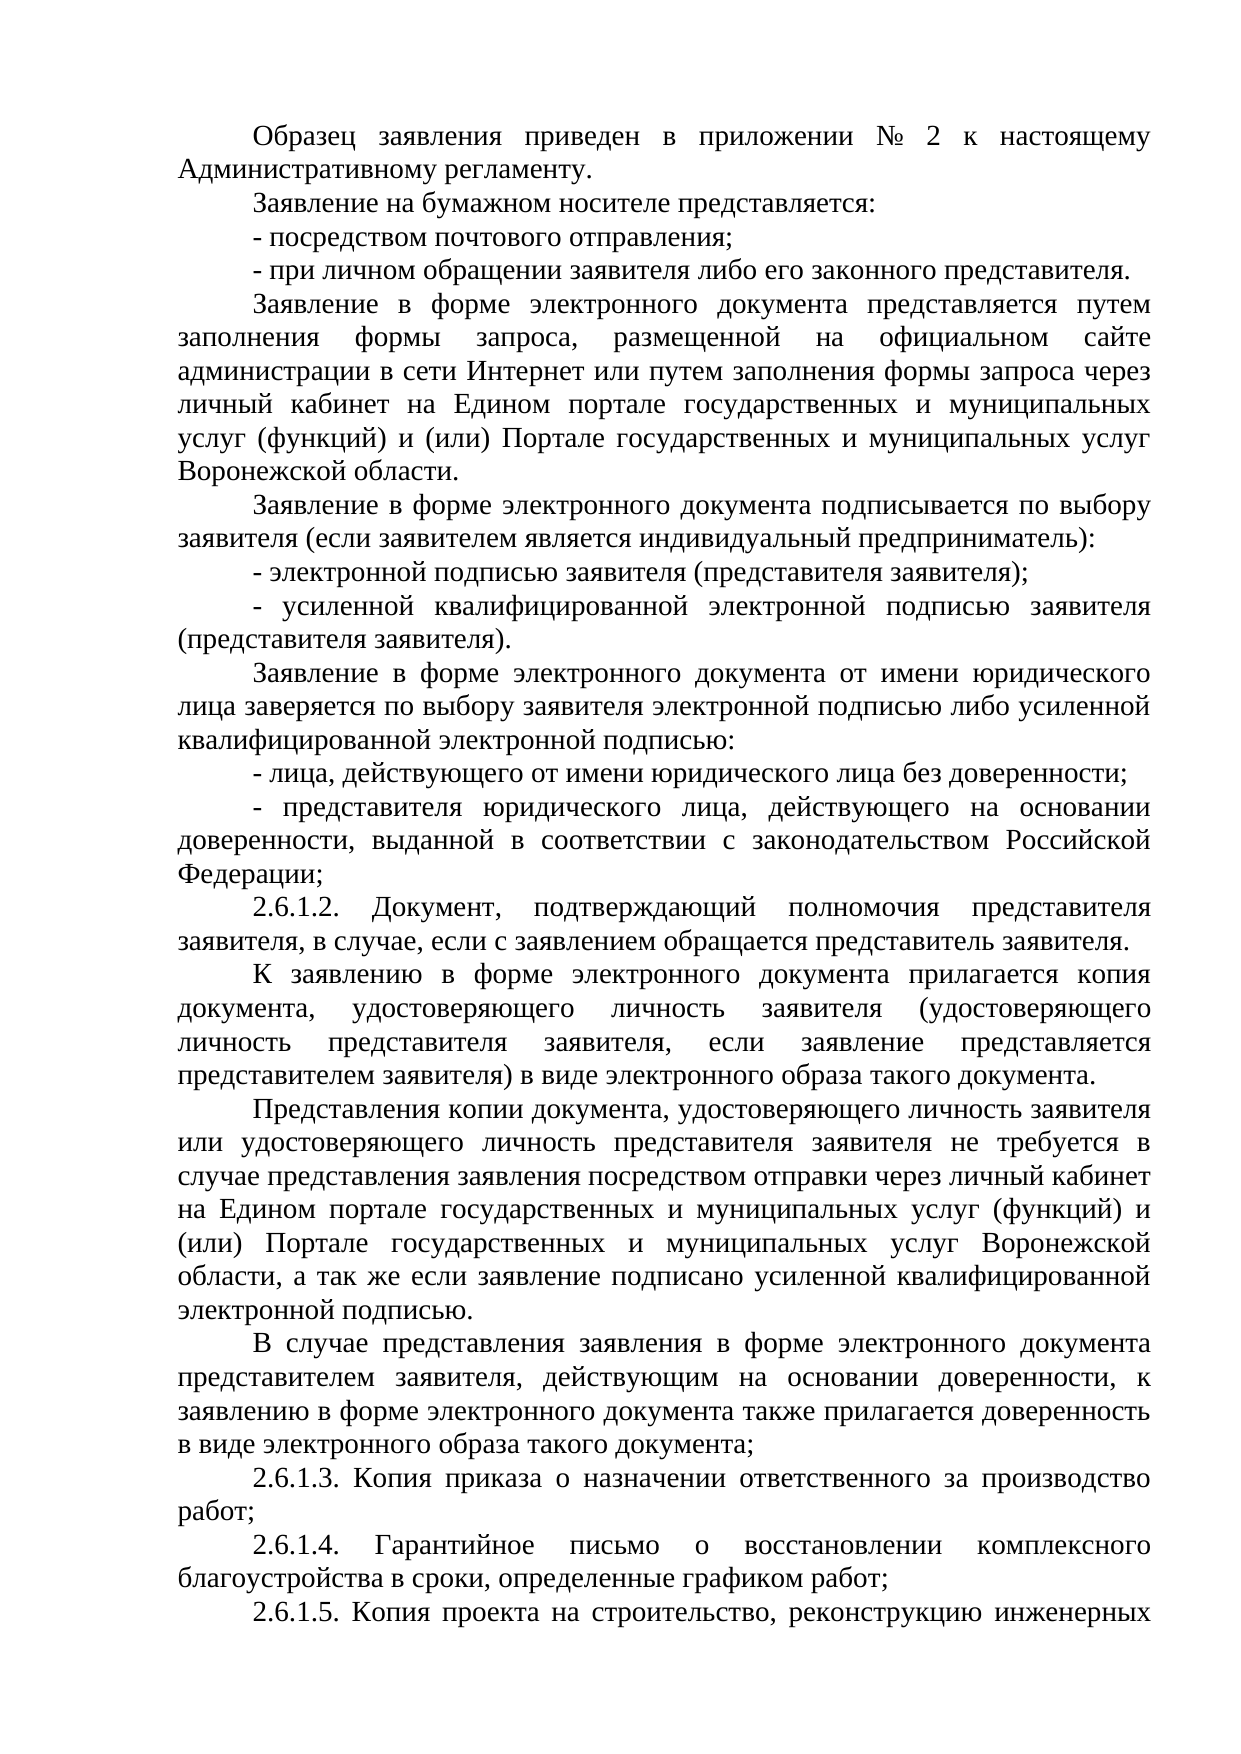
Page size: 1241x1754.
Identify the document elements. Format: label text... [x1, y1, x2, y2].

text - лица, действующего от имени юридического лица без доверенности; [177, 755, 1152, 789]
text - при личном обращении заявителя либо его законного представителя. [177, 252, 1152, 286]
text - усиленной квалифицированной электронной подписью заявителя (представителя заявителя). [177, 588, 1152, 655]
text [177, 1594, 1152, 1627]
text 2.6.1.2. Документ, подтверждающий полномочия представителя заявителя, в случае, если с заявлением обращается представитель заявителя. [177, 889, 1152, 957]
text К заявлению в форме электронного документа прилагается копия документа, удостоверяющего личность заявителя (удостоверяющего личность представителя заявителя, если заявление представляется представителем заявителя) в виде электронного образа такого документа. [177, 957, 1152, 1091]
text Представления копии документа, удостоверяющего личность заявителя или удостоверяющего личность представителя заявителя не требуется в случае представления заявления посредством отправки через личный кабинет на Едином портале государственных и муниципальных услуг (функций) и (или) Портале государственных и муниципальных услуг Воронежской области, а так же если заявление подписано усиленной квалифицированной электронной подписью. [177, 1091, 1152, 1326]
text Образец заявления приведен в приложении № 2 к настоящему Административному регламенту. [177, 118, 1152, 185]
text - электронной подписью заявителя (представителя заявителя); [177, 554, 1152, 588]
text Заявление в форме электронного документа подписывается по выбору заявителя (если заявителем является индивидуальный предприниматель): [177, 487, 1152, 554]
text 2.6.1.3. Копия приказа о назначении ответственного за производство работ; [177, 1460, 1152, 1527]
text Заявление в форме электронного документа представляется путем заполнения формы запроса, размещенной на официальном сайте администрации в сети Интернет или путем заполнения формы запроса через личный кабинет на Едином портале государственных и муниципальных услуг (функций) и (или) Портале государственных и муниципальных услуг Воронежской области. [177, 286, 1152, 487]
text - посредством почтового отправления; [177, 219, 1152, 252]
text 2.6.1.4. Гарантийное письмо о восстановлении комплексного благоустройства в сроки, определенные графиком работ; [177, 1527, 1152, 1594]
text - представителя юридического лица, действующего на основании доверенности, выданной в соответствии с законодательством Российской Федерации; [177, 789, 1152, 889]
text В случае представления заявления в форме электронного документа представителем заявителя, действующим на основании доверенности, к заявлению в форме электронного документа также прилагается доверенность в виде электронного образа такого документа; [177, 1326, 1152, 1460]
text Заявление на бумажном носителе представляется: [177, 185, 1152, 219]
text Заявление в форме электронного документа от имени юридического лица заверяется по выбору заявителя электронной подписью либо усиленной квалифицированной электронной подписью: [177, 655, 1152, 755]
